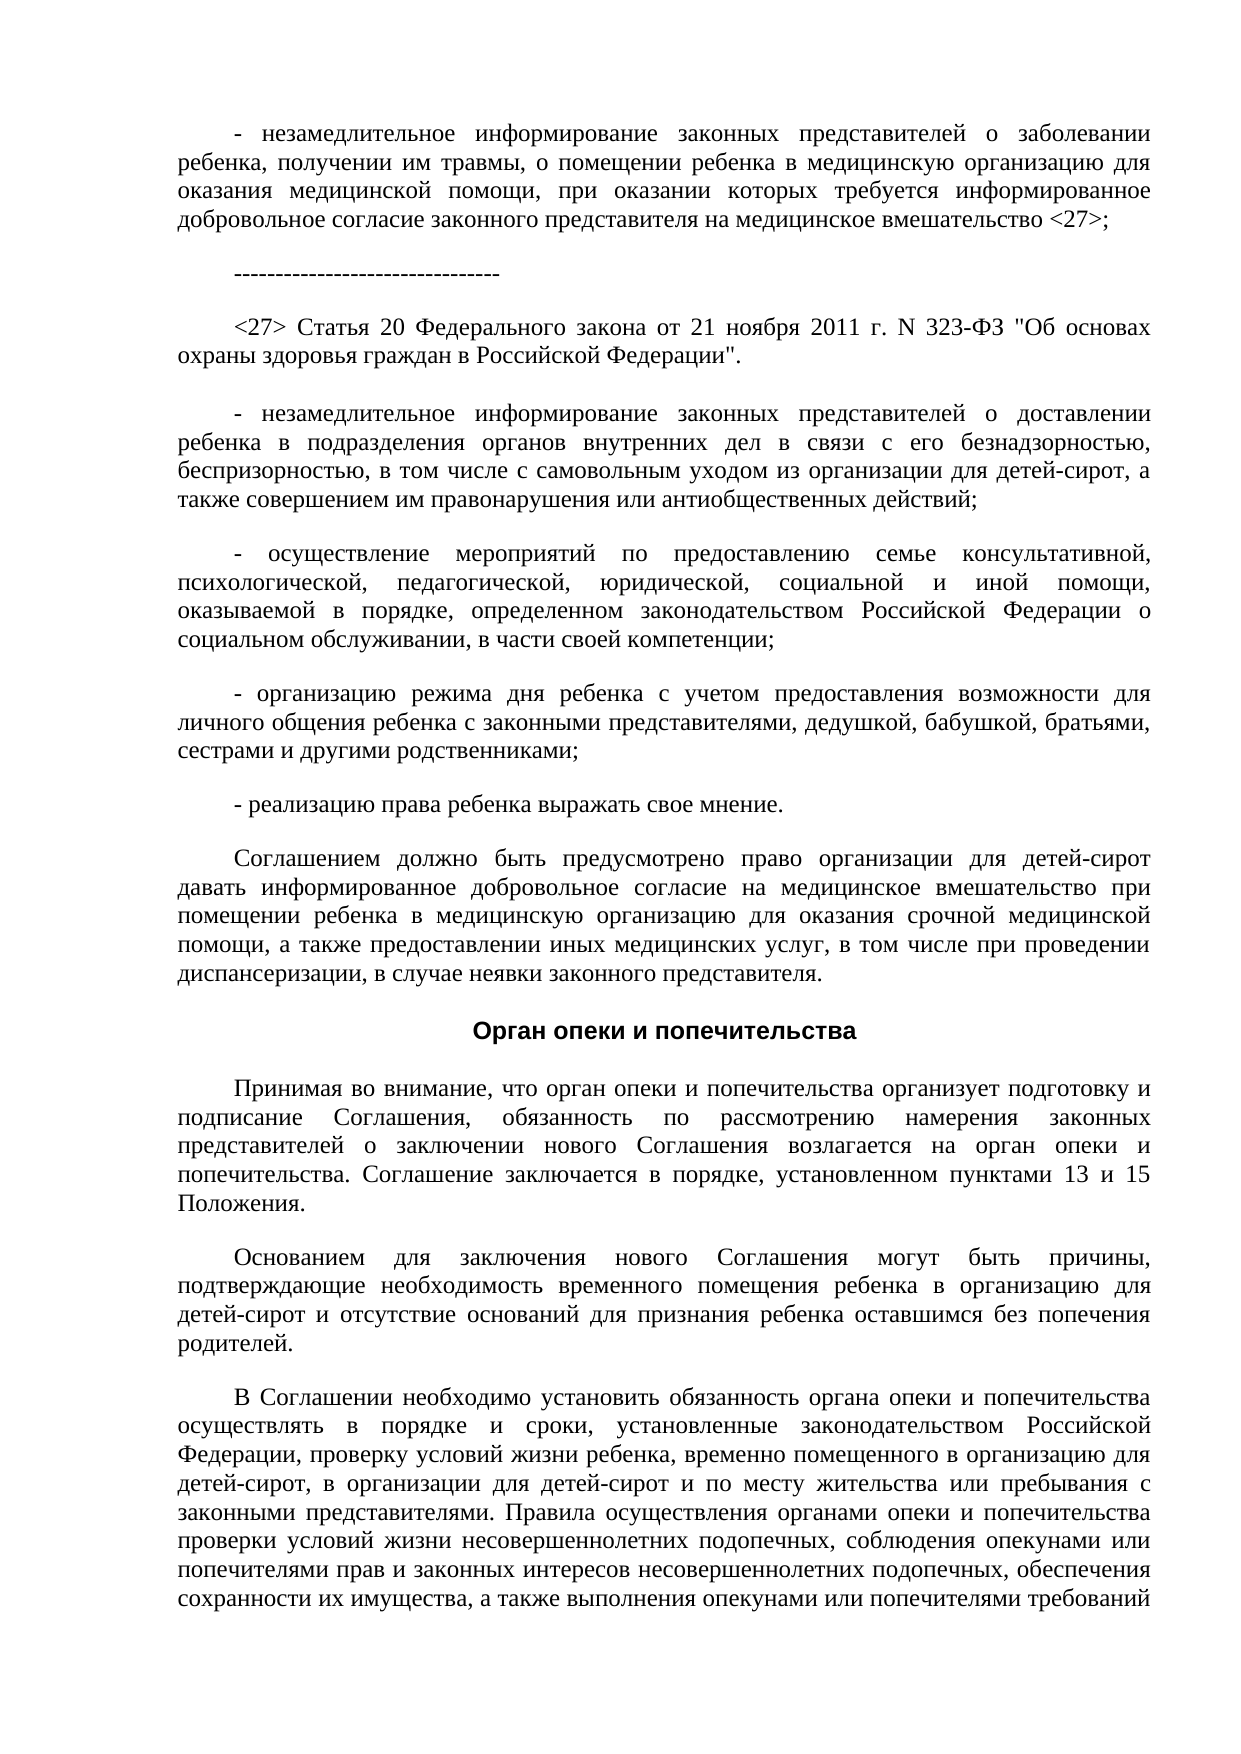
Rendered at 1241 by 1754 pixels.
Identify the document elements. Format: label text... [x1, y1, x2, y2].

text - реализацию права ребенка выражать свое мнение. [177, 789, 1152, 818]
text <27> Статья 20 Федерального закона от 21 ноября 2011 г. N 323-ФЗ "Об основах охраны здоровья граждан в Российской Федерации". [177, 312, 1152, 369]
text Основанием для заключения нового Соглашения могут быть причины, подтверждающие необходимость временного помещения ребенка в организацию для детей-сирот и отсутствие оснований для признания ребенка оставшимся без попечения родителей. [177, 1242, 1152, 1357]
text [177, 1382, 1152, 1612]
text Принимая во внимание, что орган опеки и попечительства организует подготовку и подписание Соглашения, обязанность по рассмотрению намерения законных представителей о заключении нового Соглашения возлагается на орган опеки и попечительства. Соглашение заключается в порядке, установленном пунктами 13 и 15 Положения. [177, 1073, 1152, 1217]
text Соглашением должно быть предусмотрено право организации для детей-сирот давать информированное добровольное согласие на медицинское вмешательство при помещении ребенка в медицинскую организацию для оказания срочной медицинской помощи, а также предоставлении иных медицинских услуг, в том числе при проведении диспансеризации, в случае неявки законного представителя. [177, 843, 1152, 987]
text -------------------------------- [177, 258, 1152, 287]
title Орган опеки и попечительства [177, 1016, 1152, 1044]
text - организацию режима дня ребенка с учетом предоставления возможности для личного общения ребенка с законными представителями, дедушкой, бабушкой, братьями, сестрами и другими родственниками; [177, 678, 1152, 764]
text - незамедлительное информирование законных представителей о заболевании ребенка, получении им травмы, о помещении ребенка в медицинскую организацию для оказания медицинской помощи, при оказании которых требуется информированное добровольное согласие законного представителя на медицинское вмешательство <27>; [177, 118, 1152, 233]
text - осуществление мероприятий по предоставлению семье консультативной, психологической, педагогической, юридической, социальной и иной помощи, оказываемой в порядке, определенном законодательством Российской Федерации о социальном обслуживании, в части своей компетенции; [177, 538, 1152, 653]
text - незамедлительное информирование законных представителей о доставлении ребенка в подразделения органов внутренних дел в связи с его безнадзорностью, беспризорностью, в том числе с самовольным уходом из организации для детей-сирот, а также совершением им правонарушения или антиобщественных действий; [177, 398, 1152, 513]
